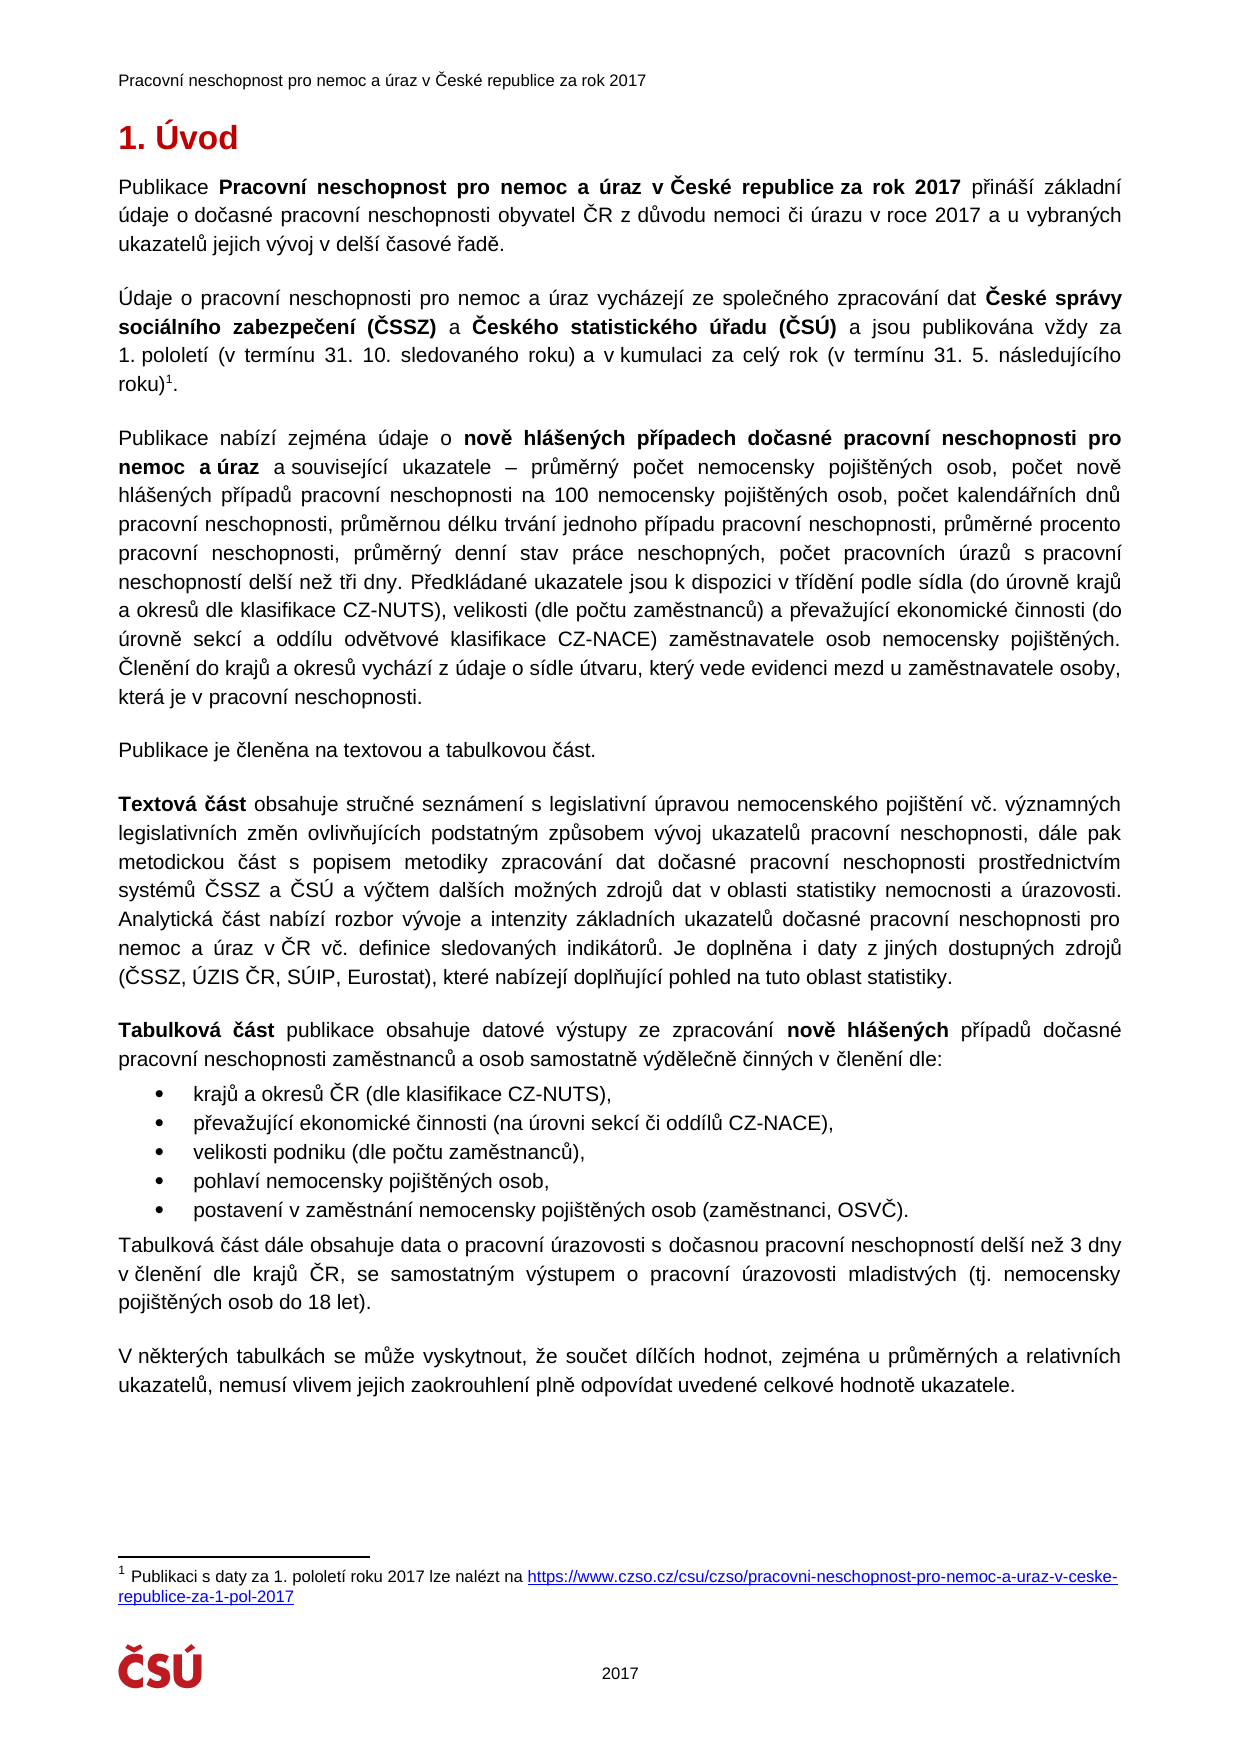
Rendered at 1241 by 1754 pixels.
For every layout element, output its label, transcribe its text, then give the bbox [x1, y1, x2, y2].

text Textová část obsahuje stručné seznámení s legislativní úpravou nemocenského pojištění vč. významných legislativních změn ovlivňujících podstatným způsobem vývoj ukazatelů pracovní neschopnosti, dále pak metodickou část s popisem metodiky zpracování dat dočasné pracovní neschopnosti prostřednictvím systémů ČSSZ a ČSÚ a výčtem dalších možných zdrojů dat v oblasti statistiky nemocnosti a úrazovosti. Analytická část nabízí rozbor vývoje a intenzity základních ukazatelů dočasné pracovní neschopnosti pro nemoc a úraz v ČR vč. definice sledovaných indikátorů. Je doplněna i daty z jiných dostupných zdrojů (ČSSZ, ÚZIS ČR, SÚIP, Eurostat), které nabízejí doplňující pohled na tuto oblast statistiky. [118, 792, 1122, 988]
list velikosti podniku (dle počtu zaměstnanců), [156, 1140, 1122, 1164]
list V některých tabulkách se může vyskytnout, že součet dílčích hodnot, zejména u průměrných a relativních ukazatelů, nemusí vlivem jejich zaokrouhlení plně odpovídat uvedené celkové hodnotě ukazatele. [118, 1344, 1122, 1397]
picture [118, 1643, 202, 1689]
text Publikace nabízí zejména údaje o nově hlášených případech dočasné pracovní neschopnosti pro nemoc a úraz a související ukazatele – průměrný počet nemocensky pojištěných osob, počet nově hlášených případů pracovní neschopnosti na 100 nemocensky pojištěných osob, počet kalendářních dnů pracovní neschopnosti, průměrnou délku trvání jednoho případu pracovní neschopnosti, průměrné procento pracovní neschopnosti, průměrný denní stav práce neschopných, počet pracovních úrazů s pracovní neschopností delší než tři dny. Předkládané ukazatele jsou k dispozici v třídění podle sídla (do úrovně krajů a okresů dle klasifikace CZ-NUTS), velikosti (dle počtu zaměstnanců) a převažující ekonomické činnosti (do úrovně sekcí a oddílu odvětvové klasifikace CZ-NACE) zaměstnavatele osob nemocensky pojištěných. Členění do krajů a okresů vychází z údaje o sídle útvaru, který vede evidenci mezd u zaměstnavatele osoby, která je v pracovní neschopnosti. [118, 426, 1122, 708]
list krajů a okresů ČR (dle klasifikace CZ-NUTS), [156, 1082, 1122, 1106]
list pohlaví nemocensky pojištěných osob, [156, 1169, 1122, 1193]
text Publikace je členěna na textovou a tabulkovou část. [118, 738, 1122, 762]
text Publikace Pracovní neschopnost pro nemoc a úraz v České republice za rok 2017 přináší základní údaje o dočasné pracovní neschopnosti obyvatel ČR z důvodu nemoci či úrazu v roce 2017 a u vybraných ukazatelů jejich vývoj v delší časové řadě. [118, 174, 1122, 256]
list postavení v zaměstnání nemocensky pojištěných osob (zaměstnanci, OSVČ). [156, 1197, 1122, 1222]
subtitle 1. Úvod [118, 118, 1122, 157]
text Údaje o pracovní neschopnosti pro nemoc a úraz vycházejí ze společného zpracování dat České správy sociálního zabezpečení (ČSSZ) a Českého statistického úřadu (ČSÚ) a jsou publikována vždy za 1. pololetí (v termínu 31. 10. sledovaného roku) a v kumulaci za celý rok (v termínu 31. 5. následujícího roku). [118, 286, 1122, 396]
list Tabulková část publikace obsahuje datové výstupy ze zpracování nově hlášených případů dočasné pracovní neschopnosti zaměstnanců a osob samostatně výdělečně činných v členění dle: [118, 1018, 1122, 1071]
list převažující ekonomické činnosti (na úrovni sekcí či oddílů CZ-NACE), [156, 1111, 1122, 1135]
list Tabulková část dále obsahuje data o pracovní úrazovosti s dočasnou pracovní neschopností delší než 3 dny v členění dle krajů ČR, se samostatným výstupem o pracovní úrazovosti mladistvých (tj. nemocensky pojištěných osob do 18 let). [118, 1233, 1122, 1314]
